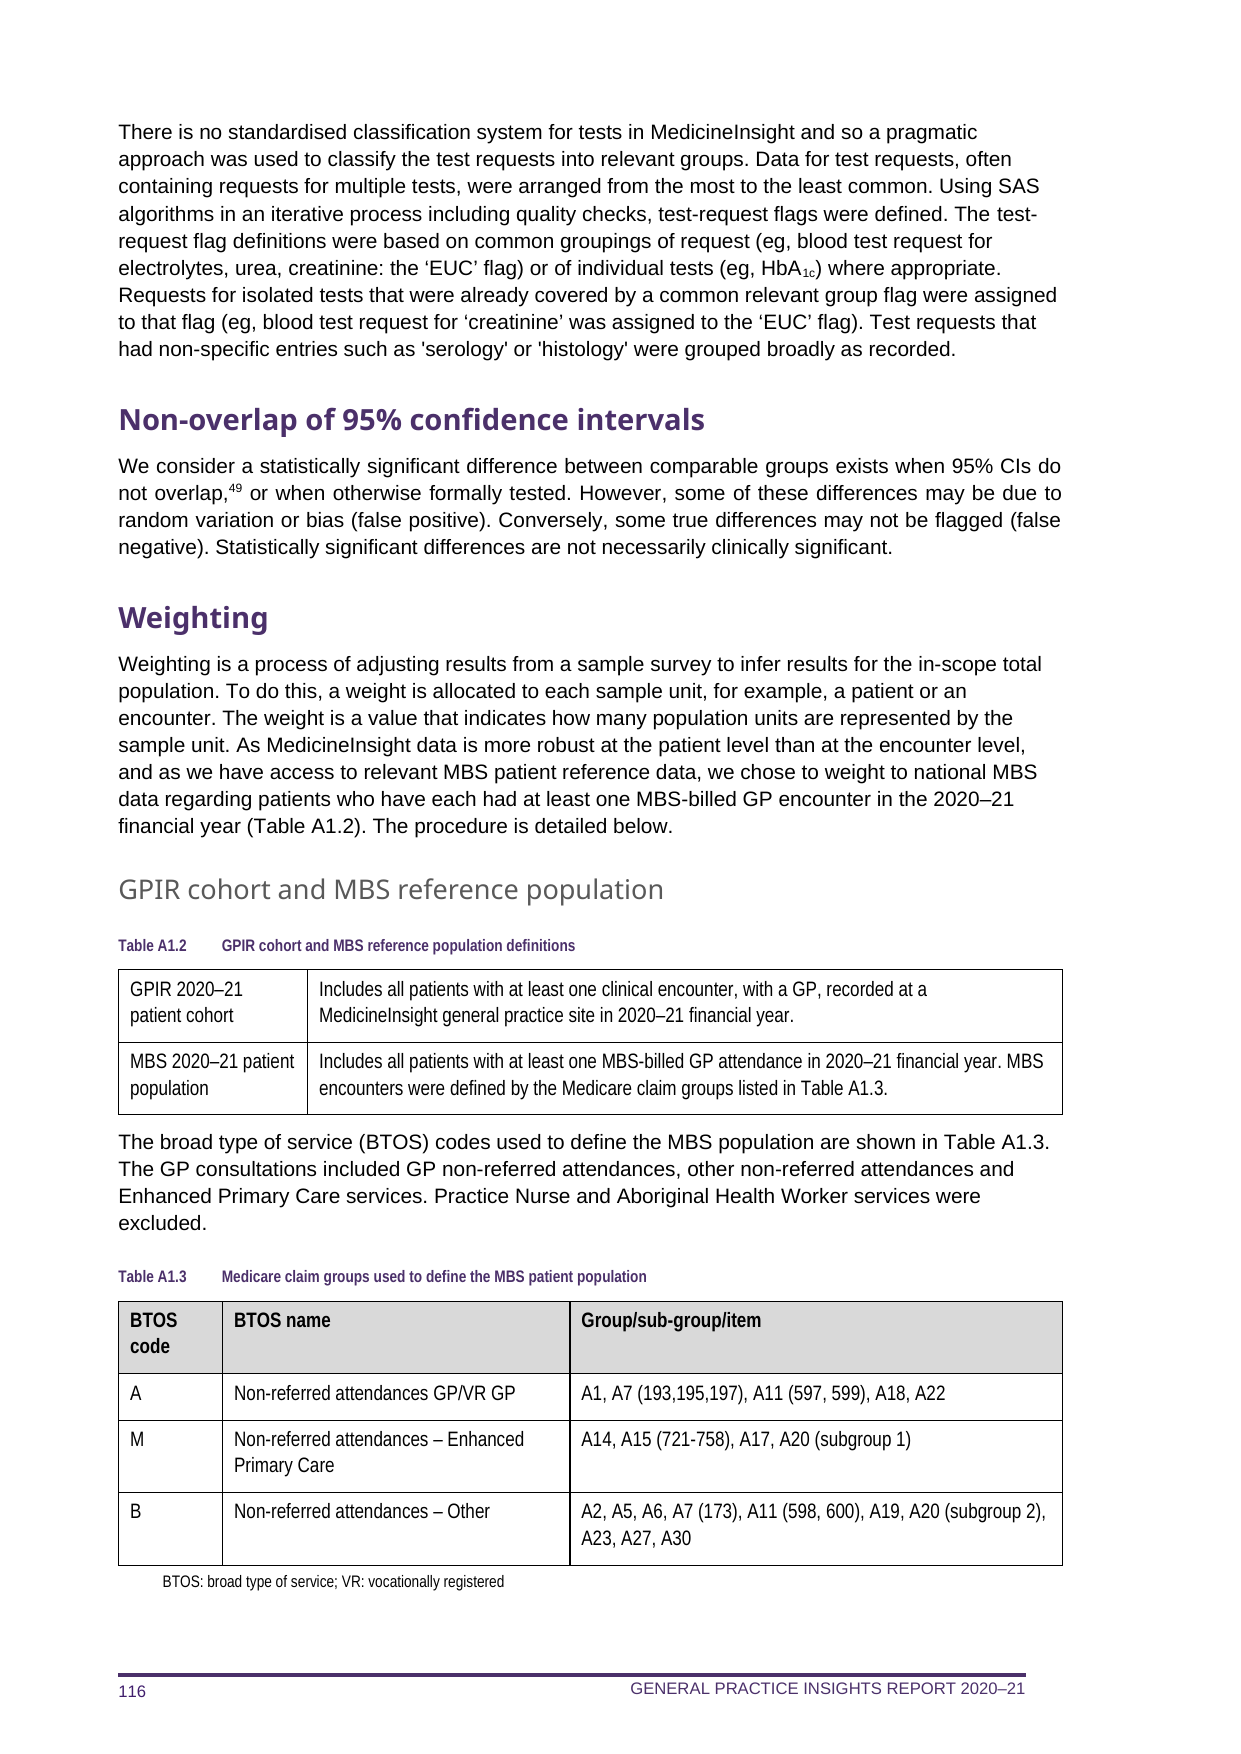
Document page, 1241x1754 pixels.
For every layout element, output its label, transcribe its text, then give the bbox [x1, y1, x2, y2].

text We consider a statistically significant difference between comparable groups exists when 95% CIs do not overlap,49 or when otherwise formally tested. However, some of these differences may be due to random variation or bias (false positive). Conversely, some true differences may not be flagged (false negative). Statistically significant differences are not necessarily clinically significant. [118, 452, 1063, 560]
subtitle Non-overlap of 95% confidence intervals [118, 399, 1063, 439]
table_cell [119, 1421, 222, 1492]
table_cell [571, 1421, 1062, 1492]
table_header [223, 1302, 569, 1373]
subtitle GPIR cohort and MBS reference population [118, 877, 1063, 905]
text The broad type of service (BTOS) codes used to define the MBS population are shown in Table A1.3. The GP consultations included GP non-referred attendances, other non-referred attendances and Enhanced Primary Care services. Practice Nurse and Aboriginal Health Worker services were excluded. [118, 1128, 1063, 1236]
subtitle Weighting [118, 597, 1063, 637]
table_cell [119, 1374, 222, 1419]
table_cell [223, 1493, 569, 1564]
text Weighting is a process of adjusting results from a sample survey to infer results for the in-scope total population. To do this, a weight is allocated to each sample unit, for example, a patient or an encounter. The weight is a value that indicates how many population units are represented by the sample unit. As MedicineInsight data is more robust at the patient level than at the encounter level, and as we have access to relevant MBS patient reference data, we chose to weight to national MBS data regarding patients who have each had at least one MBS-billed GP encounter in the 2020–21 financial year (Table A1.2). The procedure is detailed below. [118, 649, 1063, 839]
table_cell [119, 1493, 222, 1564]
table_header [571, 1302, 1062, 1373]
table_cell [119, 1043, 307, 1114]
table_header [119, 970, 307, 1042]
title Table A1.3 Medicare claim groups used to define the MBS patient population [118, 1261, 1063, 1288]
title Table A1.2 GPIR cohort and MBS reference population definitions [118, 930, 1063, 957]
text There is no standardised classification system for tests in MedicineInsight and so a pragmatic approach was used to classify the test requests into relevant groups. Data for test requests, often containing requests for multiple tests, were arranged from the most to the least common. Using SAS algorithms in an iterative process including quality checks, test-request flags were defined. The test-request flag definitions were based on common groupings of request (eg, blood test request for electrolytes, urea, creatinine: the ‘EUC’ flag) or of individual tests (eg, HbA1c) where appropriate. Requests for isolated tests that were already covered by a common relevant group flag were assigned to that flag (eg, blood test request for ‘creatinine’ was assigned to the ‘EUC’ flag). Test requests that had non-specific entries such as 'serology' or 'histology' were grouped broadly as recorded. [118, 118, 1063, 362]
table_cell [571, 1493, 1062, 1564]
text BTOS: broad type of service; VR: vocationally registered [162, 1572, 1063, 1591]
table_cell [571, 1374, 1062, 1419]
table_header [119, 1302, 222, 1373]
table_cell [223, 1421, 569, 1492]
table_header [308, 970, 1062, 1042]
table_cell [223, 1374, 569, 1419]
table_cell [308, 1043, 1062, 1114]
